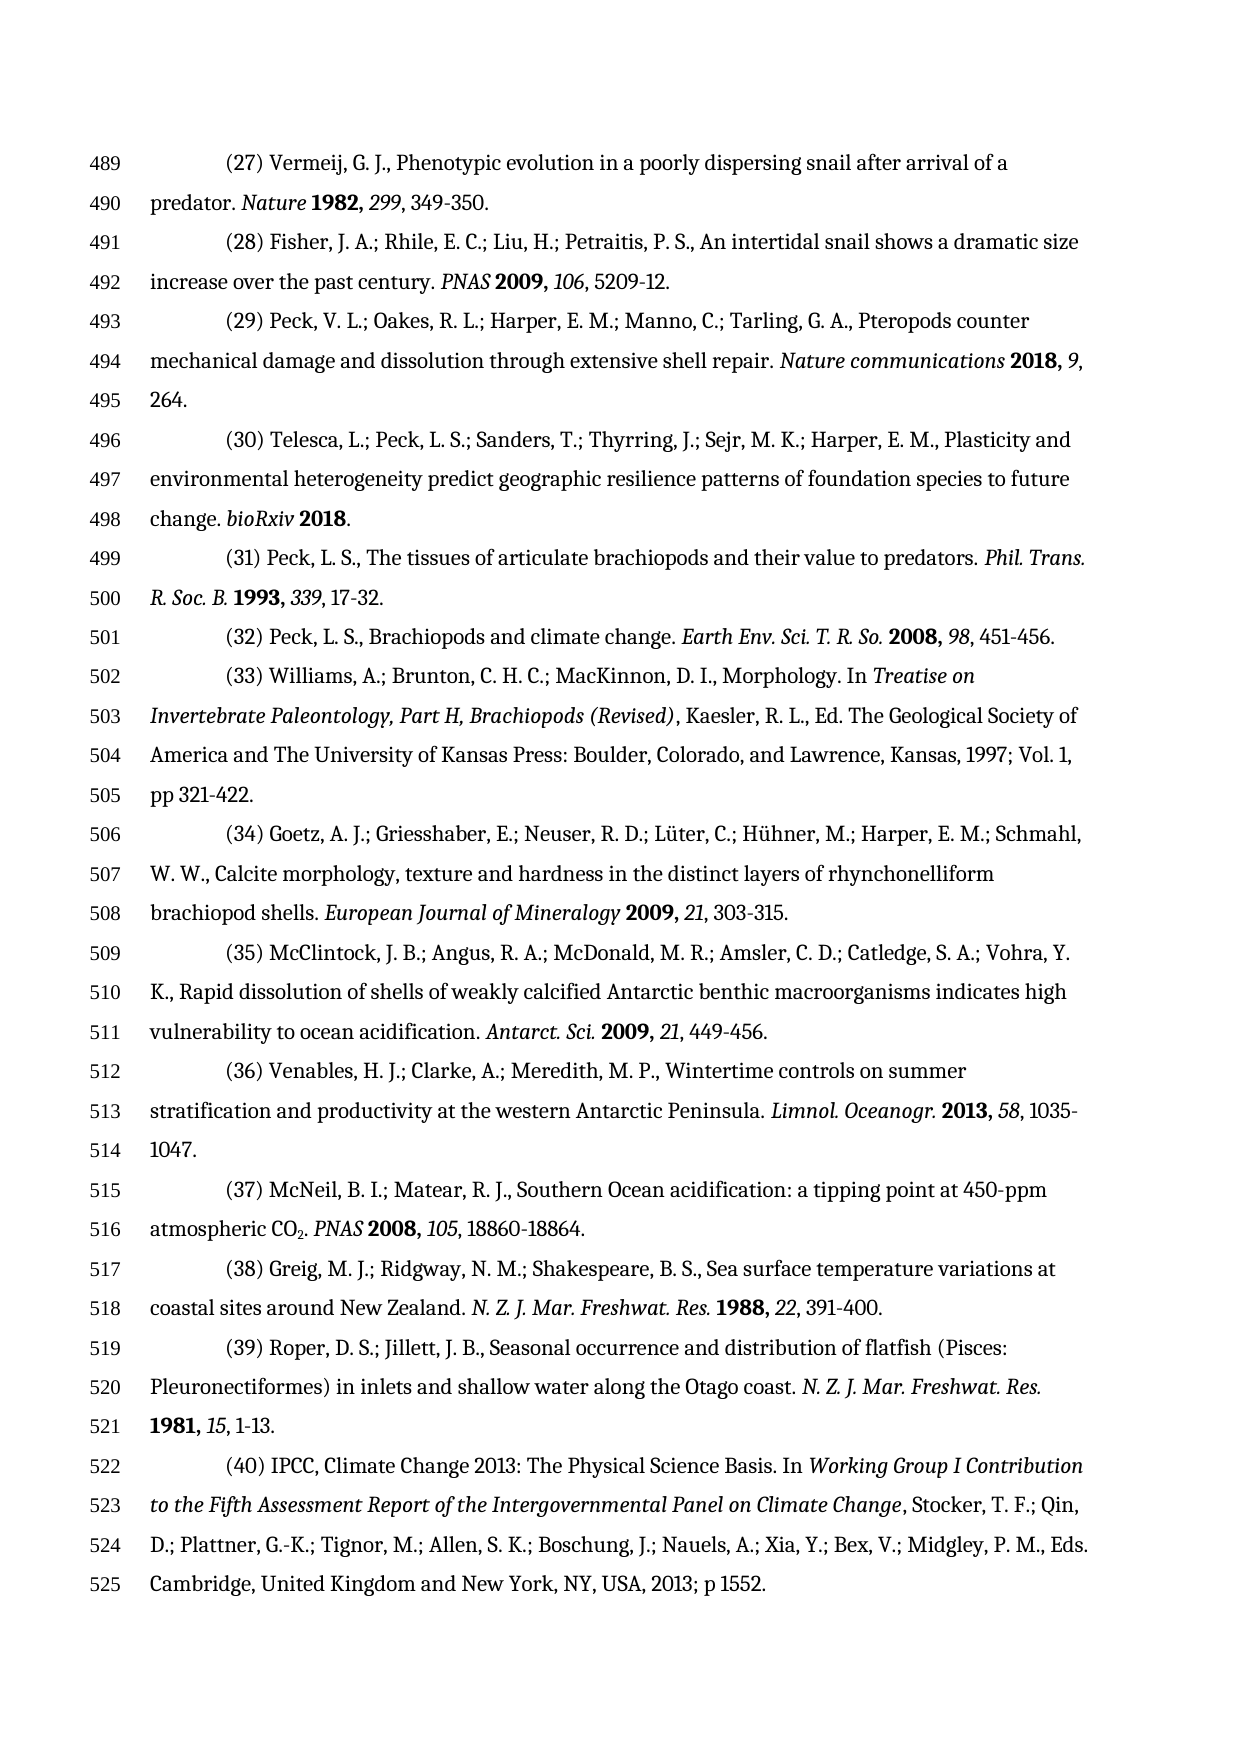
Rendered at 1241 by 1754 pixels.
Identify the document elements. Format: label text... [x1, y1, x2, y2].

text (38) Greig, M. J.; Ridgway, N. M.; Shakespeare, B. S., Sea surface temperature variations at coastal sites around New Zealand. N. Z. J. Mar. Freshwat. Res. 1988, 22, 391-400. [150, 1255, 1090, 1321]
text (40) IPCC, Climate Change 2013: The Physical Science Basis. In Working Group I Contribution to the Fifth Assessment Report of the Intergovernmental Panel on Climate Change, Stocker, T. F.; Qin, D.; Plattner, G.-K.; Tignor, M.; Allen, S. K.; Boschung, J.; Nauels, A.; Xia, Y.; Bex, V.; Midgley, P. M., Eds. Cambridge, United Kingdom and New York, NY, USA, 2013; p 1552. [150, 1453, 1090, 1598]
text (28) Fisher, J. A.; Rhile, E. C.; Liu, H.; Petraitis, P. S., An intertidal snail shows a dramatic size increase over the past century. PNAS 2009, 106, 5209-12. [150, 229, 1090, 295]
text (33) Williams, A.; Brunton, C. H. C.; MacKinnon, D. I., Morphology. In Treatise on Invertebrate Paleontology, Part H, Brachiopods (Revised), Kaesler, R. L., Ed. The Geological Society of America and The University of Kansas Press: Boulder, Colorado, and Lawrence, Kansas, 1997; Vol. 1, pp 321-422. [150, 663, 1090, 808]
text (35) McClintock, J. B.; Angus, R. A.; McDonald, M. R.; Amsler, C. D.; Catledge, S. A.; Vohra, Y. K., Rapid dissolution of shells of weakly calcified Antarctic benthic macroorganisms indicates high vulnerability to ocean acidification. Antarct. Sci. 2009, 21, 449-456. [150, 939, 1090, 1045]
text (37) McNeil, B. I.; Matear, R. J., Southern Ocean acidification: a tipping point at 450-ppm atmospheric CO2. PNAS 2008, 105, 18860-18864. [150, 1176, 1090, 1242]
text (30) Telesca, L.; Peck, L. S.; Sanders, T.; Thyrring, J.; Sejr, M. K.; Harper, E. M., Plasticity and environmental heterogeneity predict geographic resilience patterns of foundation species to future change. bioRxiv 2018. [150, 426, 1090, 532]
text (29) Peck, V. L.; Oakes, R. L.; Harper, E. M.; Manno, C.; Tarling, G. A., Pteropods counter mechanical damage and dissolution through extensive shell repair. Nature communications 2018, 9, 264. [150, 308, 1090, 413]
text (31) Peck, L. S., The tissues of articulate brachiopods and their value to predators. Phil. Trans. R. Soc. B. 1993, 339, 17-32. [150, 545, 1090, 611]
text (32) Peck, L. S., Brachiopods and climate change. Earth Env. Sci. T. R. So. 2008, 98, 451-456. [150, 624, 1090, 650]
text (27) Vermeij, G. J., Phenotypic evolution in a poorly dispersing snail after arrival of a predator. Nature 1982, 299, 349-350. [150, 150, 1090, 216]
text (36) Venables, H. J.; Clarke, A.; Meredith, M. P., Wintertime controls on summer stratification and productivity at the western Antarctic Peninsula. Limnol. Oceanogr. 2013, 58, 1035-1047. [150, 1058, 1090, 1163]
text (34) Goetz, A. J.; Griesshaber, E.; Neuser, R. D.; Lüter, C.; Hühner, M.; Harper, E. M.; Schmahl, W. W., Calcite morphology, texture and hardness in the distinct layers of rhynchonelliform brachiopod shells. European Journal of Mineralogy 2009, 21, 303-315. [150, 821, 1090, 926]
text (39) Roper, D. S.; Jillett, J. B., Seasonal occurrence and distribution of flatfish (Pisces: Pleuronectiformes) in inlets and shallow water along the Otago coast. N. Z. J. Mar. Freshwat. Res. 1981, 15, 1-13. [150, 1334, 1090, 1440]
